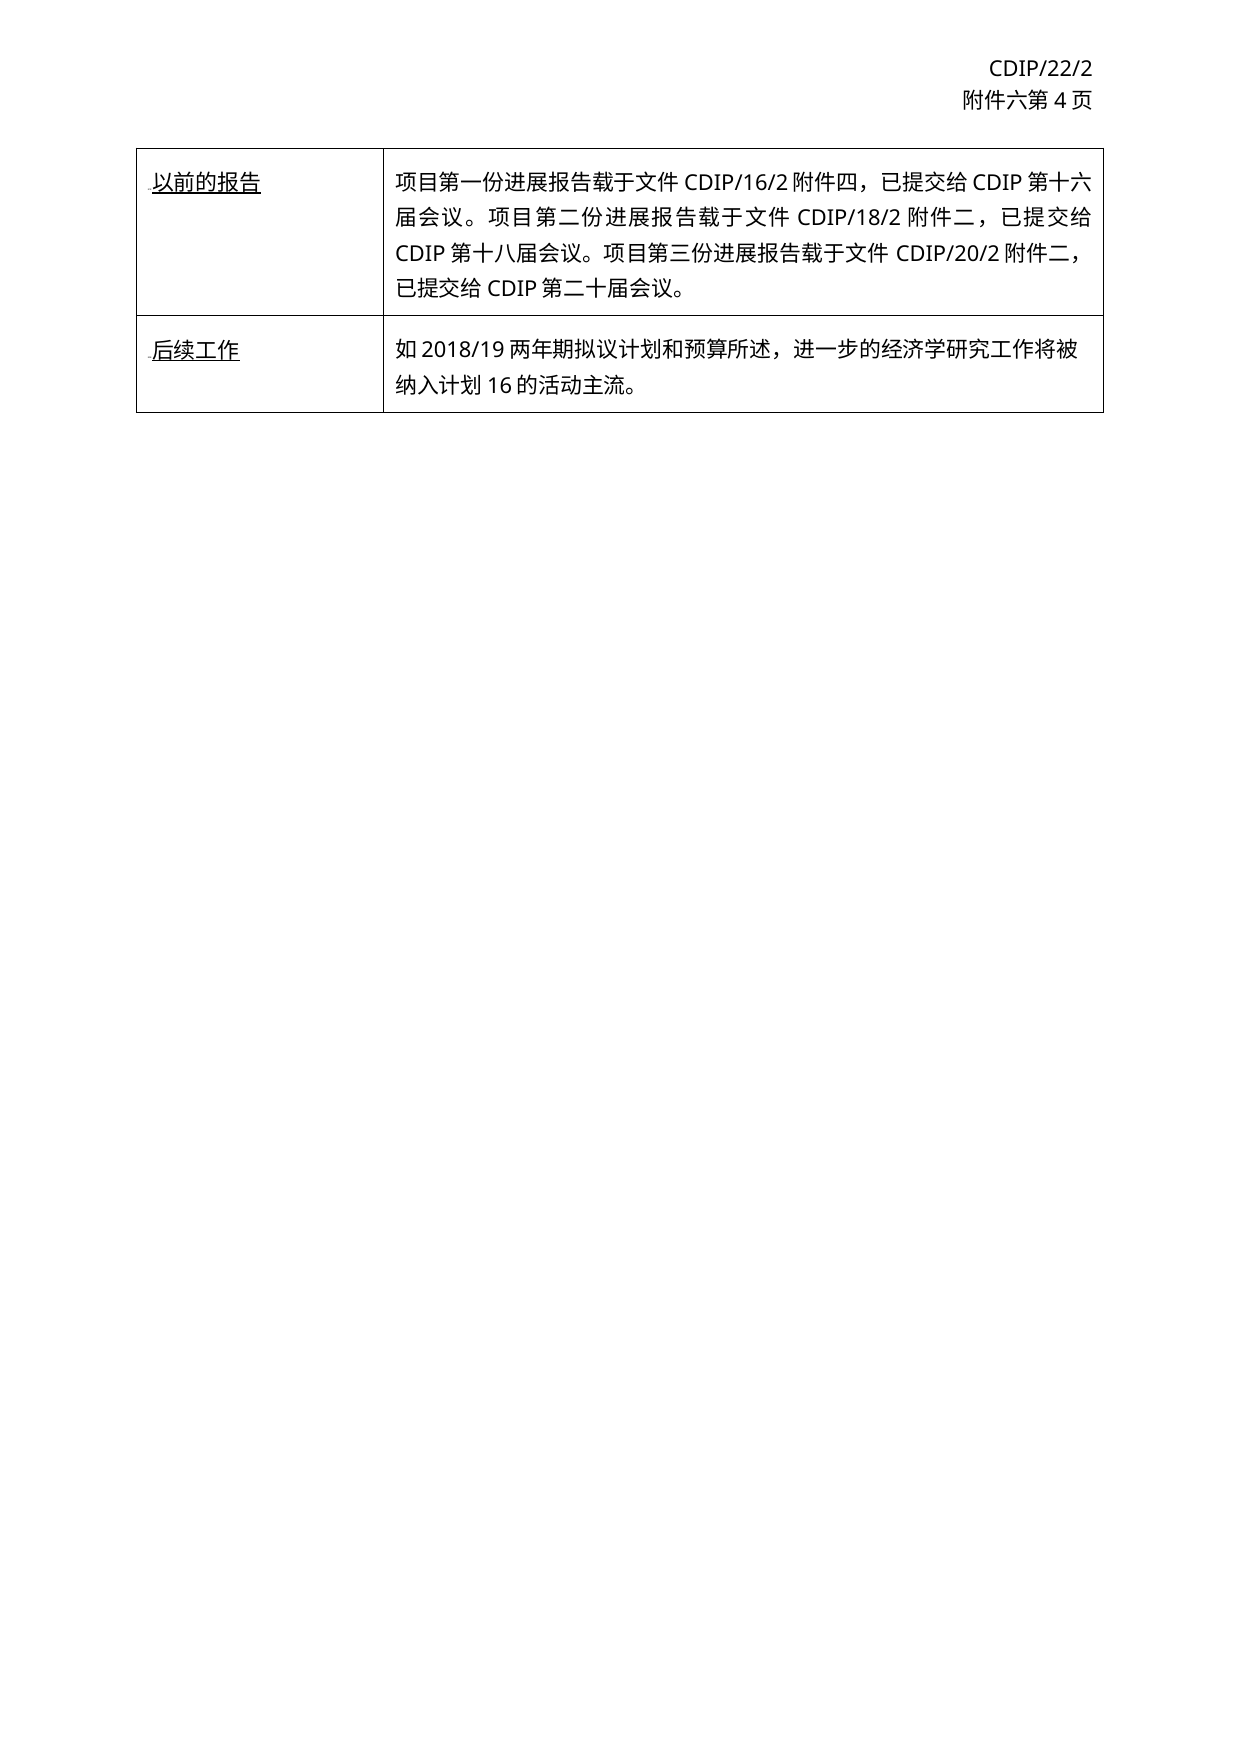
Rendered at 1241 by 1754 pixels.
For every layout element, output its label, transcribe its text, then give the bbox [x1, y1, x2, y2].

table_cell 81B以前的报告 [137, 149, 383, 315]
table_cell 82B后续工作 [137, 316, 383, 412]
table_cell 如2018/19两年期拟议计划和预算所述，进一步的经济学研究工作将被纳入计划16的活动主流。 [384, 316, 1103, 412]
table_cell 项目第一份进展报告载于文件CDIP/16/2附件四，已提交给CDIP第十六届会议。项目第二份进展报告载于文件CDIP/18/2附件二，已提交给CDIP第十八届会议。项目第三份进展报告载于文件CDIP/20/2附件二，已提交给CDIP第二十届会议。 [384, 149, 1103, 315]
